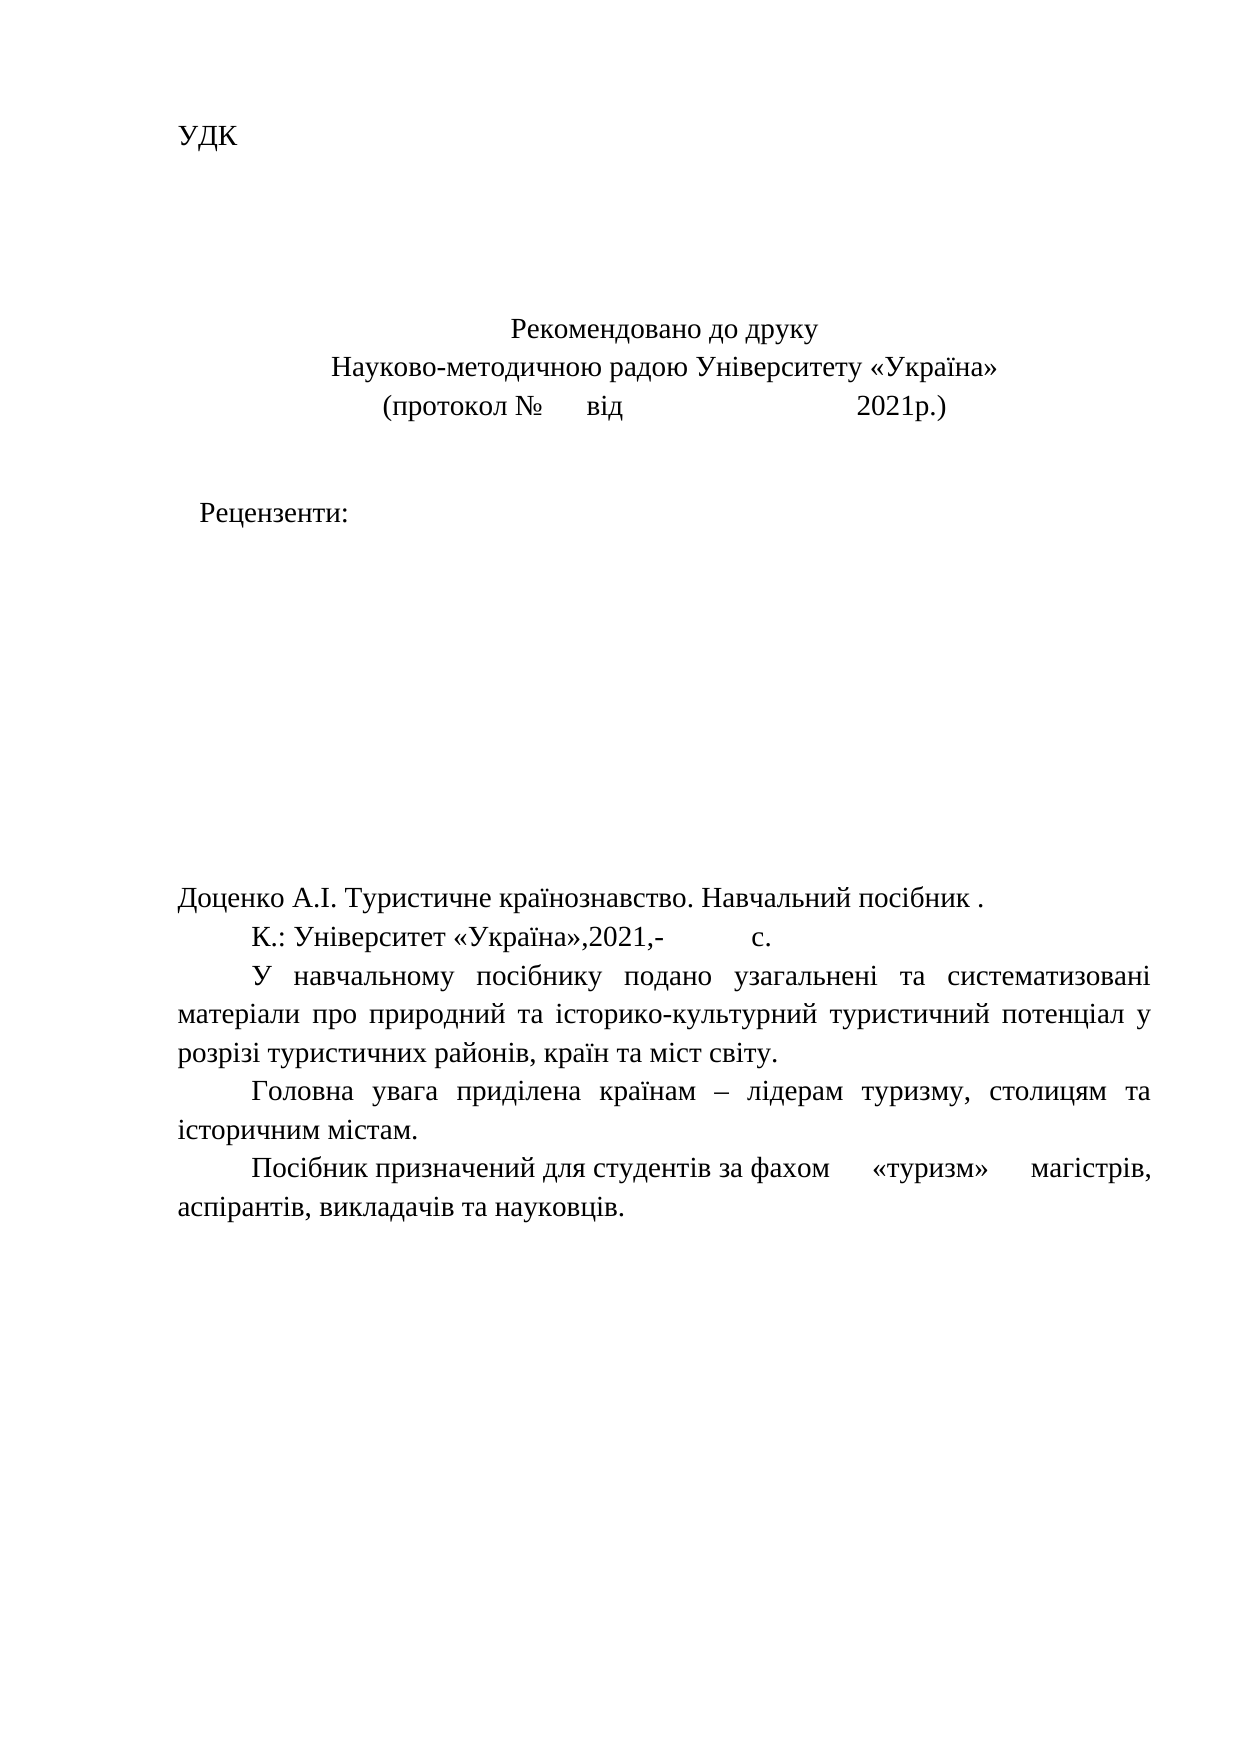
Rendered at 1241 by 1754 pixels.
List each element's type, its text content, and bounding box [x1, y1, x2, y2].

text Головна увага приділена країнам – лідерам туризму, столицям та історичним містам. [177, 1073, 1152, 1145]
text Рецензенти: [177, 495, 1152, 529]
text К.: Університет «Україна»,2021,- с. [177, 919, 1152, 953]
text УДК [177, 118, 1152, 152]
text Посібник призначений для студентів за фахом «туризм» магістрів, аспірантів, викладачів та науковців. [177, 1150, 1152, 1222]
text (протокол № від 2021р.) [177, 388, 1152, 421]
text Науково-методичною радою Університету «Україна» [177, 349, 1152, 383]
text Рекомендовано до друку [177, 311, 1152, 344]
text У навчальному посібнику подано узагальнені та систематизовані матеріали про природний та історико-культурний туристичний потенціал у розрізі туристичних районів, країн та міст світу. [177, 958, 1152, 1068]
text Доценко А.І. Туристичне країнознавство. Навчальний посібник . [177, 881, 1152, 914]
